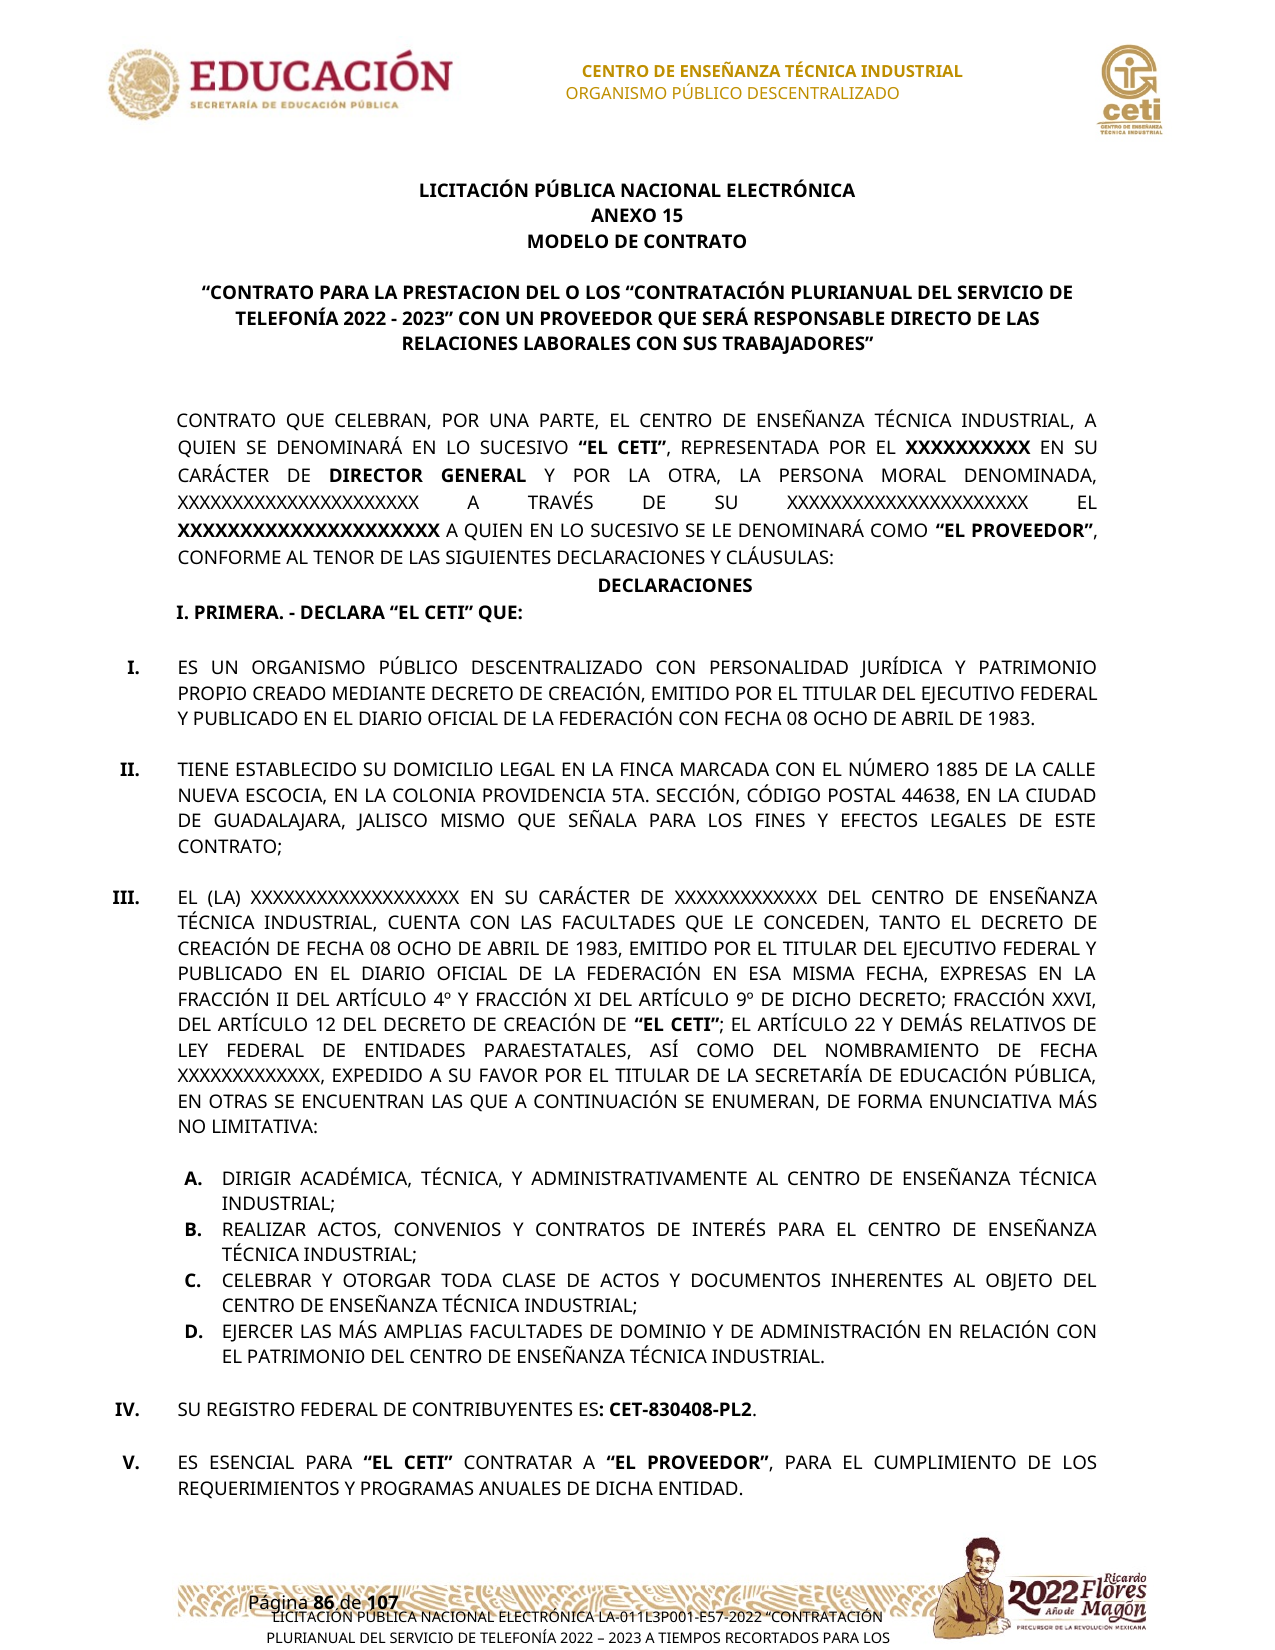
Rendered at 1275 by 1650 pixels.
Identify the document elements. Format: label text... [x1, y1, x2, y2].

picture [1088, 43, 1178, 154]
picture [171, 1531, 1162, 1650]
text “CONTRATO PARA LA PRESTACION DEL O LOS “CONTRATACIÓN PLURIANUAL DEL SERVICIO DE TELEFONÍA 2022 - 2023” CON UN PROVEEDOR QUE SERÁ RESPONSABLE DIRECTO DE LAS RELACIONES LABORALES CON SUS TRABAJADORES” [177, 279, 1098, 356]
text ANEXO 15 [176, 203, 1098, 228]
list SU REGISTRO FEDERAL DE CONTRIBUYENTES ES: CET-830408-PL2. [140, 1397, 1098, 1422]
text DECLARACIONES [177, 572, 1098, 597]
text I. PRIMERA. - DECLARA “EL CETI” QUE: [176, 599, 1098, 625]
list ES ESENCIAL PARA “EL CETI” CONTRATAR A “EL PROVEEDOR”, PARA EL CUMPLIMIENTO DE LOS REQUERIMIENTOS Y PROGRAMAS ANUALES DE DICHA ENTIDAD. [140, 1449, 1098, 1501]
text MODELO DE CONTRATO [176, 228, 1098, 254]
list EL (LA) XXXXXXXXXXXXXXXXXXX EN SU CARÁCTER DE XXXXXXXXXXXXX DEL CENTRO DE ENSEÑANZA TÉCNICA INDUSTRIAL, CUENTA CON LAS FACULTADES QUE LE CONCEDEN, TANTO EL DECRETO DE CREACIÓN DE FECHA 08 OCHO DE ABRIL DE 1983, EMITIDO POR EL TITULAR DEL EJECUTIVO FEDERAL Y PUBLICADO EN EL DIARIO OFICIAL DE LA FEDERACIÓN EN ESA MISMA FECHA, EXPRESAS EN LA FRACCIÓN II DEL ARTÍCULO 4º Y FRACCIÓN XI DEL ARTÍCULO 9º DE DICHO DECRETO; FRACCIÓN XXVI, DEL ARTÍCULO 12 DEL DECRETO DE CREACIÓN DE “EL CETI”; EL ARTÍCULO 22 Y DEMÁS RELATIVOS DE LEY FEDERAL DE ENTIDADES PARAESTATALES, ASÍ COMO DEL NOMBRAMIENTO DE FECHA XXXXXXXXXXXXX, EXPEDIDO A SU FAVOR POR EL TITULAR DE LA SECRETARÍA DE EDUCACIÓN PÚBLICA, EN OTRAS SE ENCUENTRAN LAS QUE A CONTINUACIÓN SE ENUMERAN, DE FORMA ENUNCIATIVA MÁS NO LIMITATIVA: [140, 884, 1098, 1139]
text CONTRATO QUE CELEBRAN, POR UNA PARTE, EL CENTRO DE ENSEÑANZA TÉCNICA INDUSTRIAL, A QUIEN SE DENOMINARÁ EN LO SUCESIVO “EL CETI”, REPRESENTADA POR EL XXXXXXXXXX EN SU CARÁCTER DE DIRECTOR GENERAL Y POR LA OTRA, LA PERSONA MORAL DENOMINADA, XXXXXXXXXXXXXXXXXXXXXX A TRAVÉS DE SU XXXXXXXXXXXXXXXXXXXXXX EL XXXXXXXXXXXXXXXXXXXXX A QUIEN EN LO SUCESIVO SE LE DENOMINARÁ COMO “EL PROVEEDOR”, CONFORME AL TENOR DE LAS SIGUIENTES DECLARACIONES Y CLÁUSULAS: [176, 407, 1098, 570]
list EJERCER LAS MÁS AMPLIAS FACULTADES DE DOMINIO Y DE ADMINISTRACIÓN EN RELACIÓN CON EL PATRIMONIO DEL CENTRO DE ENSEÑANZA TÉCNICA INDUSTRIAL. [184, 1318, 1098, 1369]
list TIENE ESTABLECIDO SU DOMICILIO LEGAL EN LA FINCA MARCADA CON EL NÚMERO 1885 DE LA CALLE NUEVA ESCOCIA, EN LA COLONIA PROVIDENCIA 5TA. SECCIÓN, CÓDIGO POSTAL 44638, EN LA CIUDAD DE GUADALAJARA, JALISCO MISMO QUE SEÑALA PARA LOS FINES Y EFECTOS LEGALES DE ESTE CONTRATO; [140, 757, 1098, 859]
list DIRIGIR ACADÉMICA, TÉCNICA, Y ADMINISTRATIVAMENTE AL CENTRO DE ENSEÑANZA TÉCNICA INDUSTRIAL; [184, 1165, 1098, 1216]
picture [90, 36, 469, 134]
list CELEBRAR Y OTORGAR TODA CLASE DE ACTOS Y DOCUMENTOS INHERENTES AL OBJETO DEL CENTRO DE ENSEÑANZA TÉCNICA INDUSTRIAL; [184, 1267, 1098, 1318]
list ES UN ORGANISMO PÚBLICO DESCENTRALIZADO CON PERSONALIDAD JURÍDICA Y PATRIMONIO PROPIO CREADO MEDIANTE DECRETO DE CREACIÓN, EMITIDO POR EL TITULAR DEL EJECUTIVO FEDERAL Y PUBLICADO EN EL DIARIO OFICIAL DE LA FEDERACIÓN CON FECHA 08 OCHO DE ABRIL DE 1983. [140, 654, 1098, 731]
list REALIZAR ACTOS, CONVENIOS Y CONTRATOS DE INTERÉS PARA EL CENTRO DE ENSEÑANZA TÉCNICA INDUSTRIAL; [184, 1216, 1098, 1267]
text LICITACIÓN PÚBLICA NACIONAL ELECTRÓNICA [176, 177, 1098, 203]
